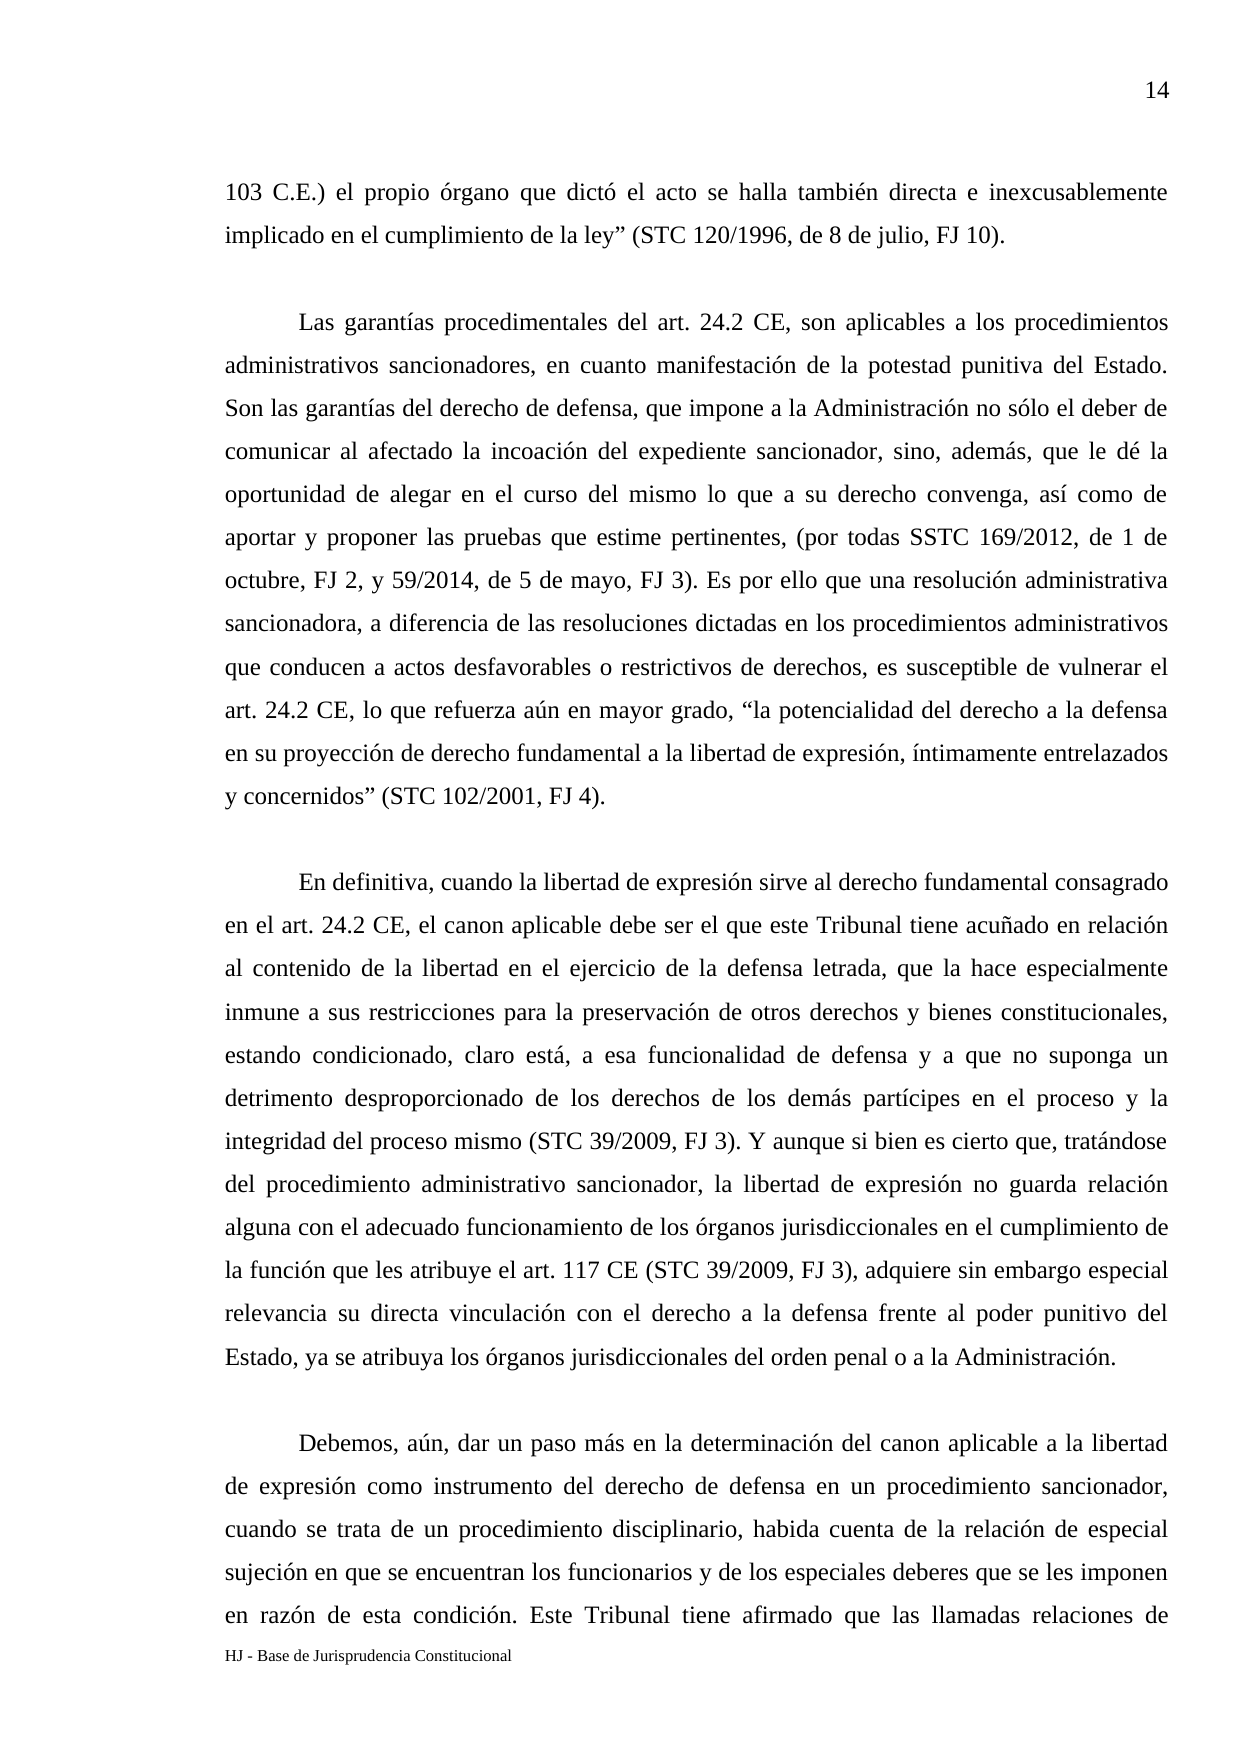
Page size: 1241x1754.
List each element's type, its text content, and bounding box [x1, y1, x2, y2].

text En definitiva, cuando la libertad de expresión sirve al derecho fundamental consagrado en el art. 24.2 CE, el canon aplicable debe ser el que este Tribunal tiene acuñado en relación al contenido de la libertad en el ejercicio de la defensa letrada, que la hace especialmente inmune a sus restricciones para la preservación de otros derechos y bienes constitucionales, estando condicionado, claro está, a esa funcionalidad de defensa y a que no suponga un detrimento desproporcionado de los derechos de los demás partícipes en el proceso y la integridad del proceso mismo (STC 39/2009, FJ 3). Y aunque si bien es cierto que, tratándose del procedimiento administrativo sancionador, la libertad de expresión no guarda relación alguna con el adecuado funcionamiento de los órganos jurisdiccionales en el cumplimiento de la función que les atribuye el art. 117 CE (STC 39/2009, FJ 3), adquiere sin embargo especial relevancia su directa vinculación con el derecho a la defensa frente al poder punitivo del Estado, ya se atribuya los órganos jurisdiccionales del orden penal o a la Administración. [224, 867, 1169, 1370]
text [224, 177, 1169, 249]
text Las garantías procedimentales del art. 24.2 CE, son aplicables a los procedimientos administrativos sancionadores, en cuanto manifestación de la potestad punitiva del Estado. Son las garantías del derecho de defensa, que impone a la Administración no sólo el deber de comunicar al afectado la incoación del expediente sancionador, sino, además, que le dé la oportunidad de alegar en el curso del mismo lo que a su derecho convenga, así como de aportar y proponer las pruebas que estime pertinentes, (por todas SSTC 169/2012, de 1 de octubre, FJ 2, y 59/2014, de 5 de mayo, FJ 3). Es por ello que una resolución administrativa sancionadora, a diferencia de las resoluciones dictadas en los procedimientos administrativos que conducen a actos desfavorables o restrictivos de derechos, es susceptible de vulnerar el art. 24.2 CE, lo que refuerza aún en mayor grado, “la potencialidad del derecho a la defensa en su proyección de derecho fundamental a la libertad de expresión, íntimamente entrelazados y concernidos” (STC 102/2001, FJ 4). [224, 307, 1169, 810]
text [224, 1428, 1169, 1629]
